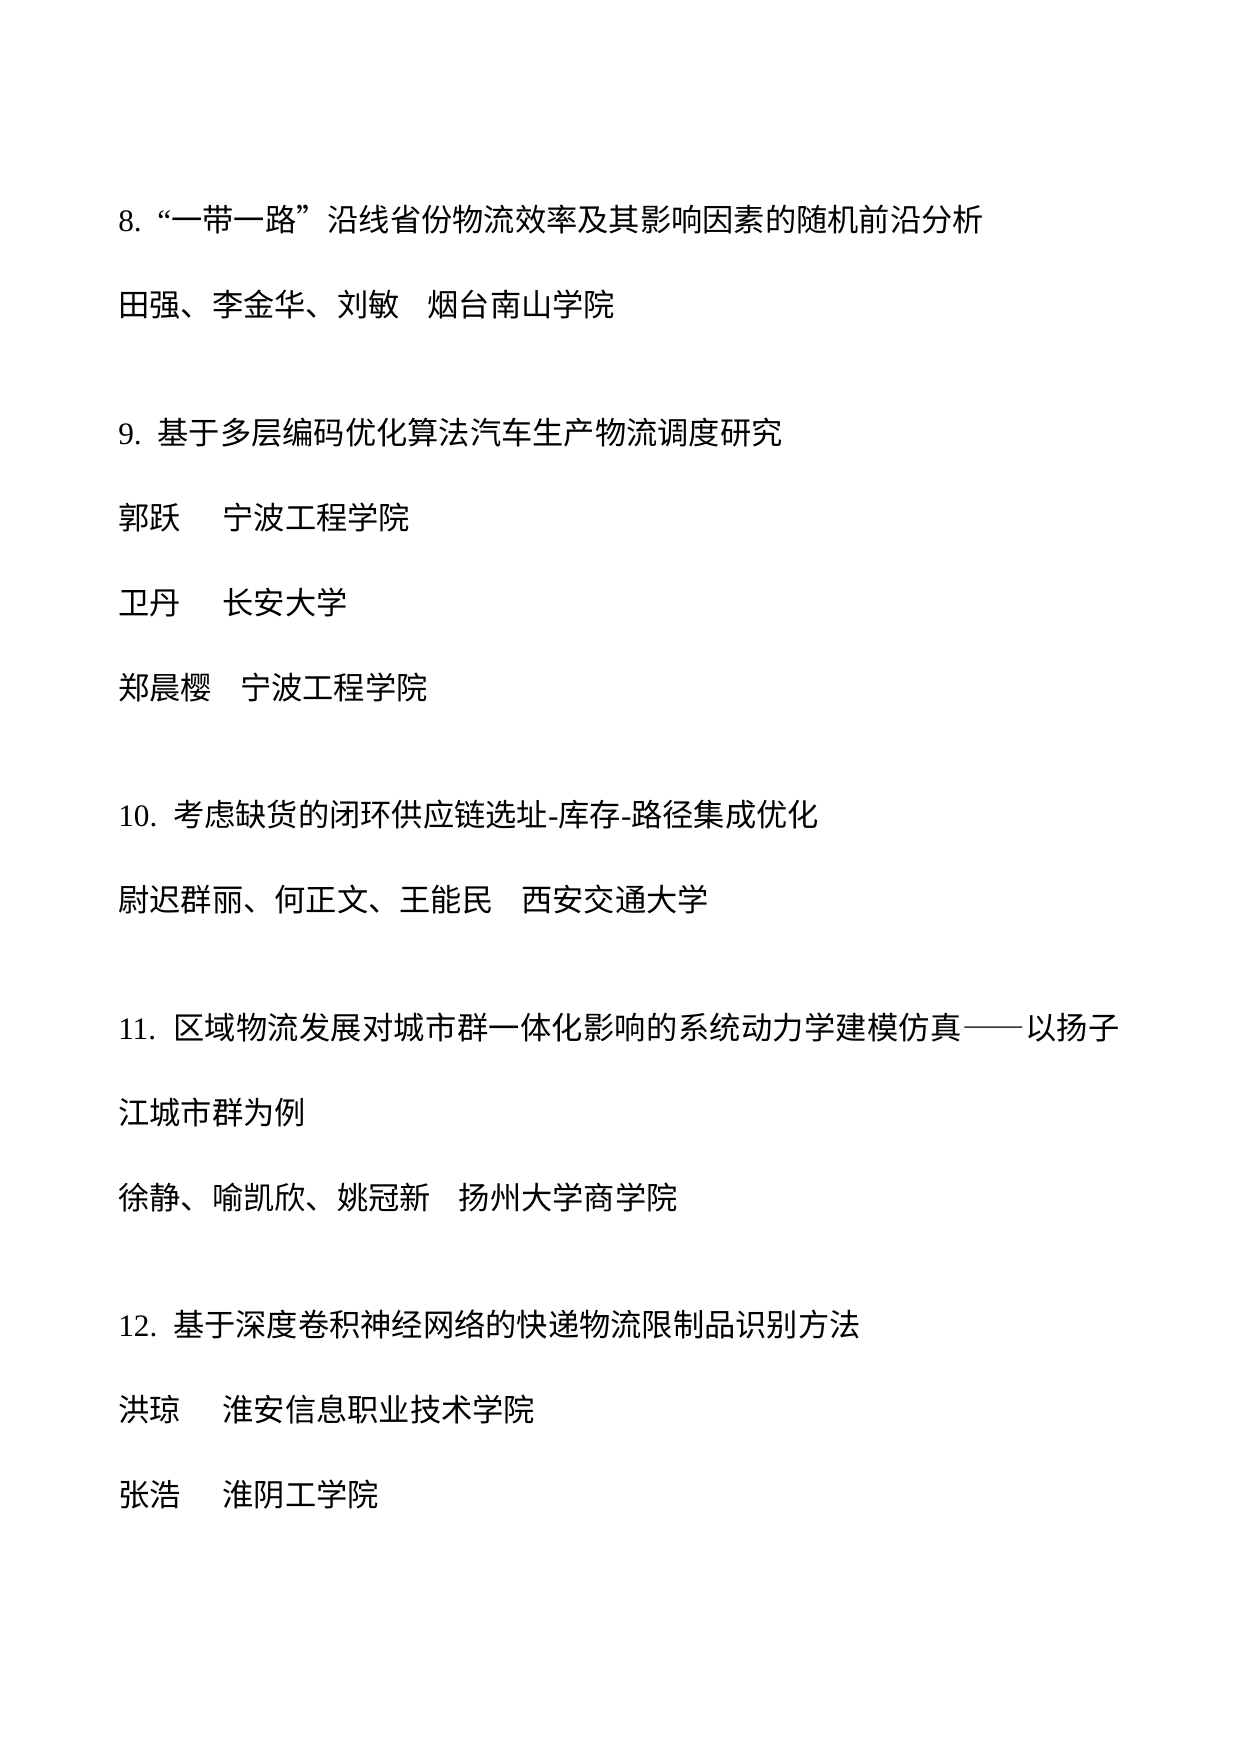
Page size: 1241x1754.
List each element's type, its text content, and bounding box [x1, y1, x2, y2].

text 郑晨樱 宁波工程学院 [118, 643, 1122, 728]
text 徐静、喻凯欣、姚冠新 扬州大学商学院 [118, 1153, 1122, 1238]
text 洪琼 淮安信息职业技术学院 [118, 1366, 1122, 1451]
text 12. 基于深度卷积神经网络的快递物流限制品识别方法 [118, 1281, 1122, 1366]
text 尉迟群丽、何正文、王能民 西安交通大学 [118, 856, 1122, 941]
text 郭跃 宁波工程学院 [118, 473, 1122, 558]
text 9. 基于多层编码优化算法汽车生产物流调度研究 [118, 388, 1122, 473]
text 11. 区域物流发展对城市群一体化影响的系统动力学建模仿真——以扬子江城市群为例 [118, 983, 1122, 1153]
text 张浩 淮阴工学院 [118, 1451, 1122, 1536]
text 8. “一带一路”沿线省份物流效率及其影响因素的随机前沿分析 [118, 176, 1122, 261]
text 田强、李金华、刘敏 烟台南山学院 [118, 261, 1122, 346]
text 10. 考虑缺货的闭环供应链选址-库存-路径集成优化 [118, 771, 1122, 856]
text 卫丹 长安大学 [118, 558, 1122, 643]
